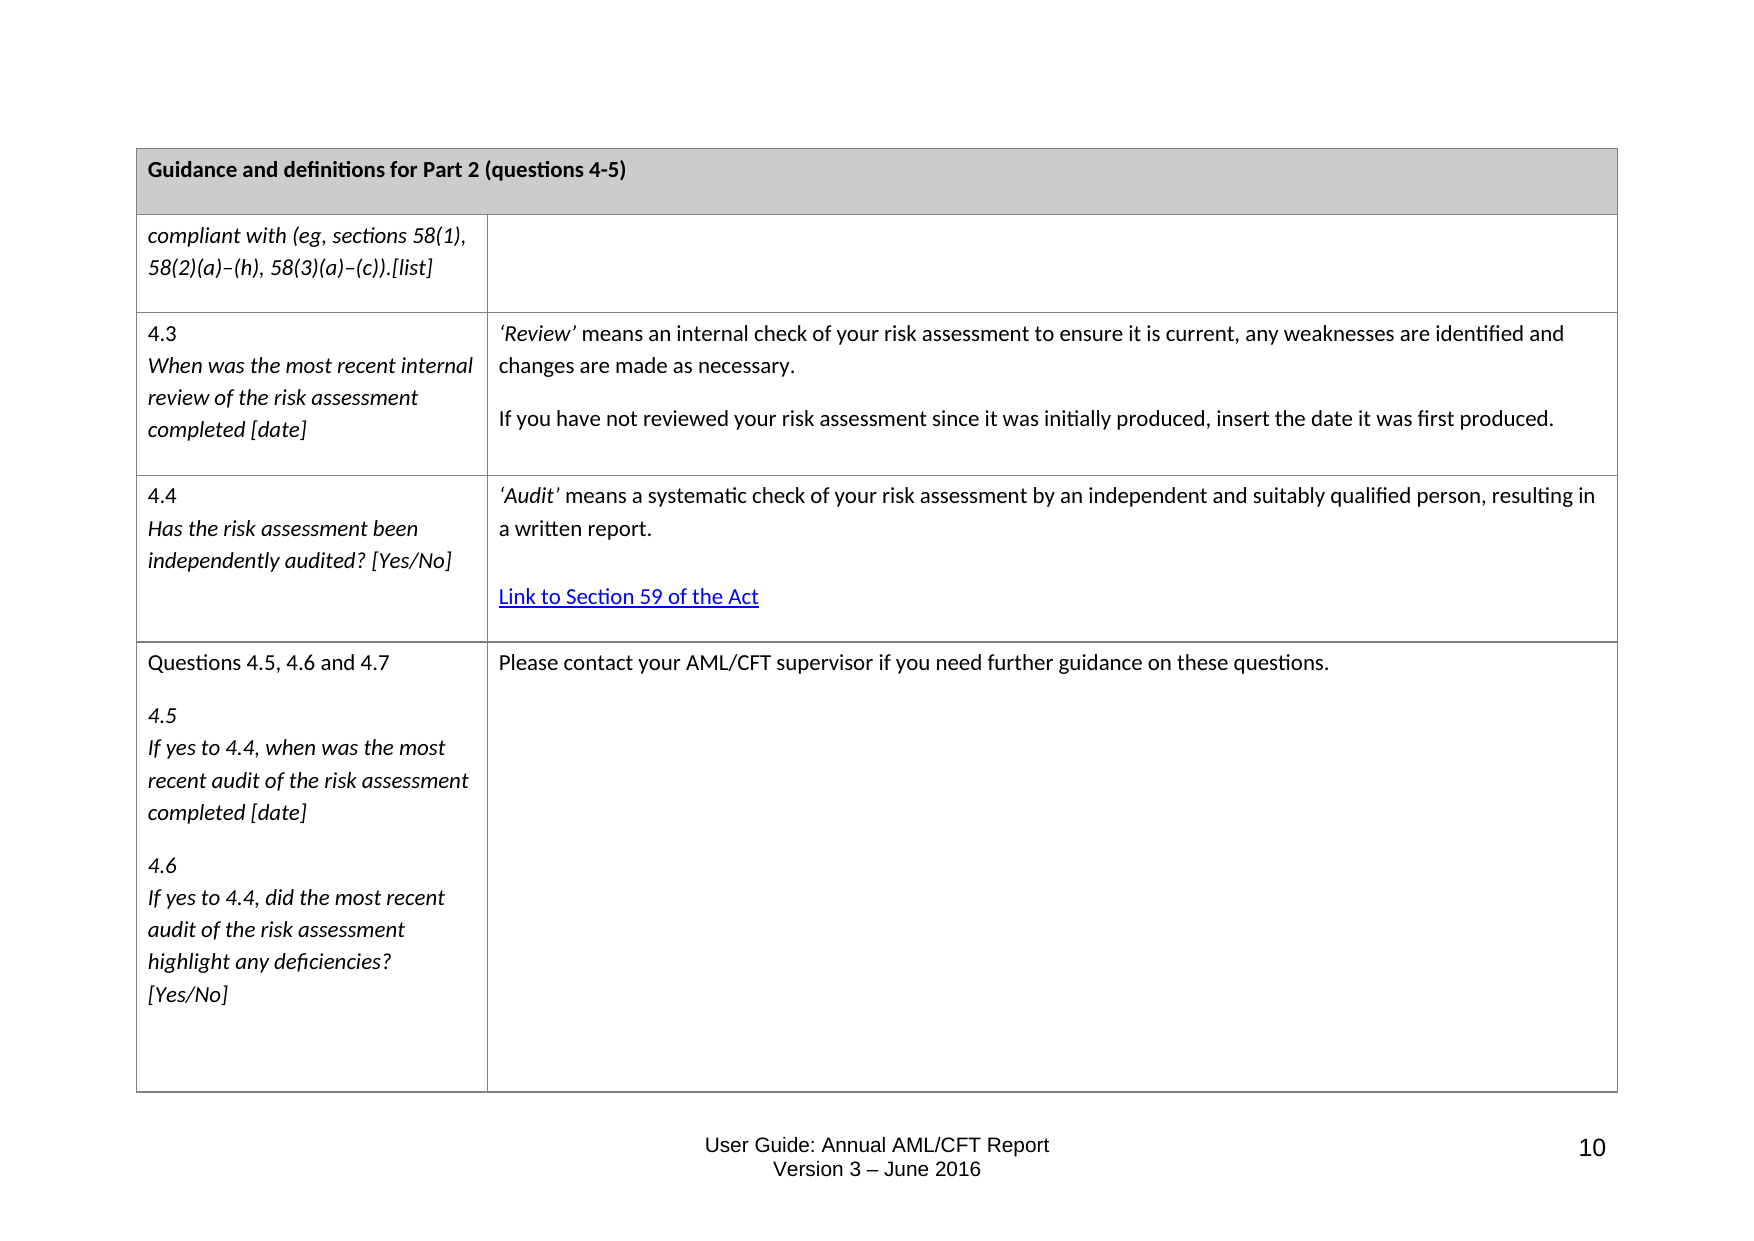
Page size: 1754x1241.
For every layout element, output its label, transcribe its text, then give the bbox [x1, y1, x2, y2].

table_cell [488, 643, 1617, 1091]
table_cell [137, 643, 487, 1091]
table_cell 4.4 Has the risk assessment been independently audited? [Yes/No] [137, 476, 487, 641]
table_cell 4.3 When was the most recent internal review of the risk assessment completed [date] [137, 313, 487, 474]
table_header Guidance and definitions for Part 2 (questions 4-5) [137, 149, 1617, 214]
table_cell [137, 215, 487, 312]
table_cell ‘Review’ means an internal check of your risk assessment to ensure it is current, any weaknesses are identified and changes are made as necessary. If you have not reviewed your risk assessment since it was initially produced, insert the date it was first produced. [488, 313, 1617, 474]
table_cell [488, 215, 1617, 312]
table_cell ‘Audit’ means a systematic check of your risk assessment by an independent and suitably qualified person, resulting in a written report. Link to Section 59 of the Act [488, 476, 1617, 641]
